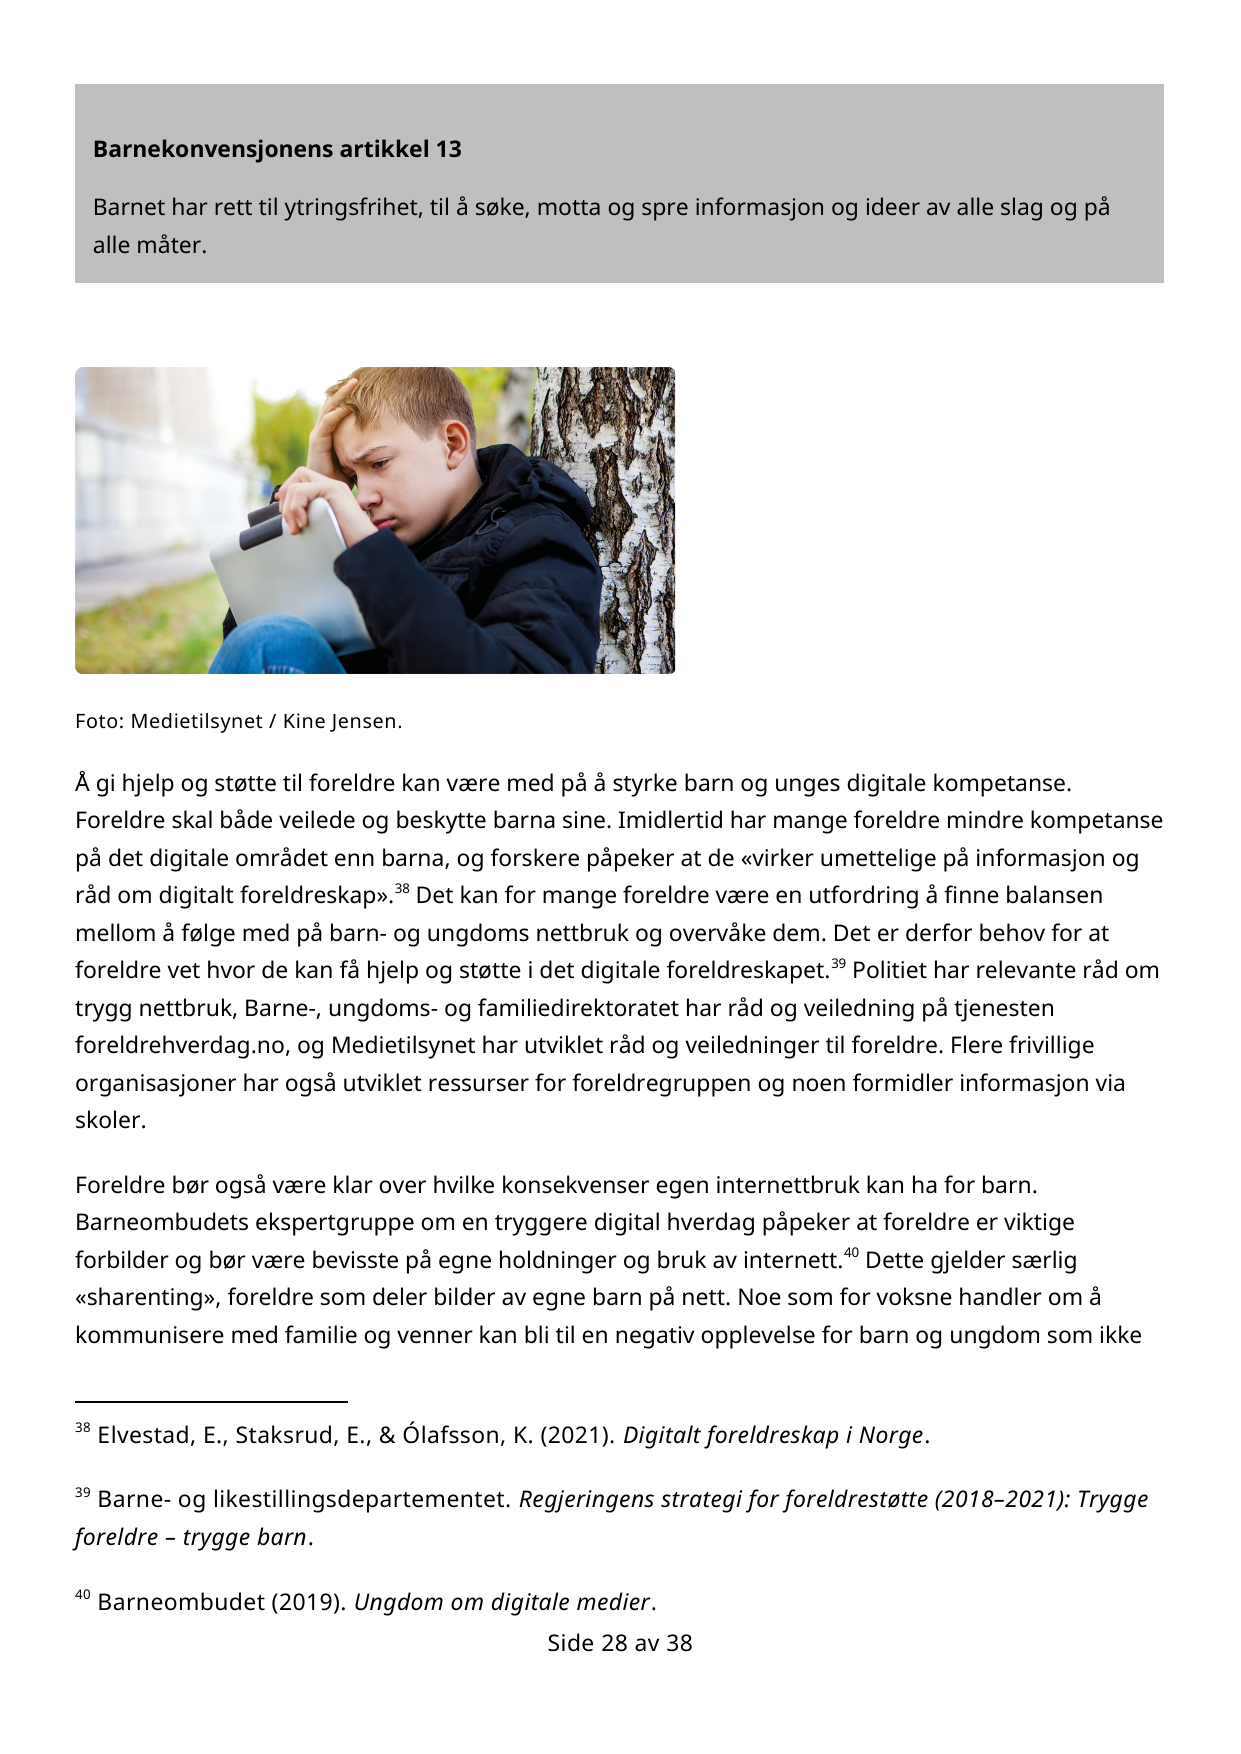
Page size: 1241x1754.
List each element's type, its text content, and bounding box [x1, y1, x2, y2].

text Foto: Medietilsynet / Kine Jensen. [75, 707, 1165, 734]
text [75, 1169, 1165, 1350]
table_header Barnekonvensjonens artikkel 13 Barnet har rett til ytringsfrihet, til å søke, motta og spre informasjon og ideer av alle slag og på alle måter. [75, 84, 1164, 283]
picture [75, 367, 675, 674]
text Å gi hjelp og støtte til foreldre kan være med på å styrke barn og unges digitale kompetanse. Foreldre skal både veilede og beskytte barna sine. Imidlertid har mange foreldre mindre kompetanse på det digitale området enn barna, og forskere påpeker at de «virker umettelige på informasjon og råd om digitalt foreldreskap». Det kan for mange foreldre være en utfordring å finne balansen mellom å følge med på barn- og ungdoms nettbruk og overvåke dem. Det er derfor behov for at foreldre vet hvor de kan få hjelp og støtte i det digitale foreldreskapet. Politiet har relevante råd om trygg nettbruk, Barne-, ungdoms- og familiedirektoratet har råd og veiledning på tjenesten foreldrehverdag.no, og Medietilsynet har utviklet råd og veiledninger til foreldre. Flere frivillige organisasjoner har også utviklet ressurser for foreldregruppen og noen formidler informasjon via skoler. [75, 767, 1165, 1135]
